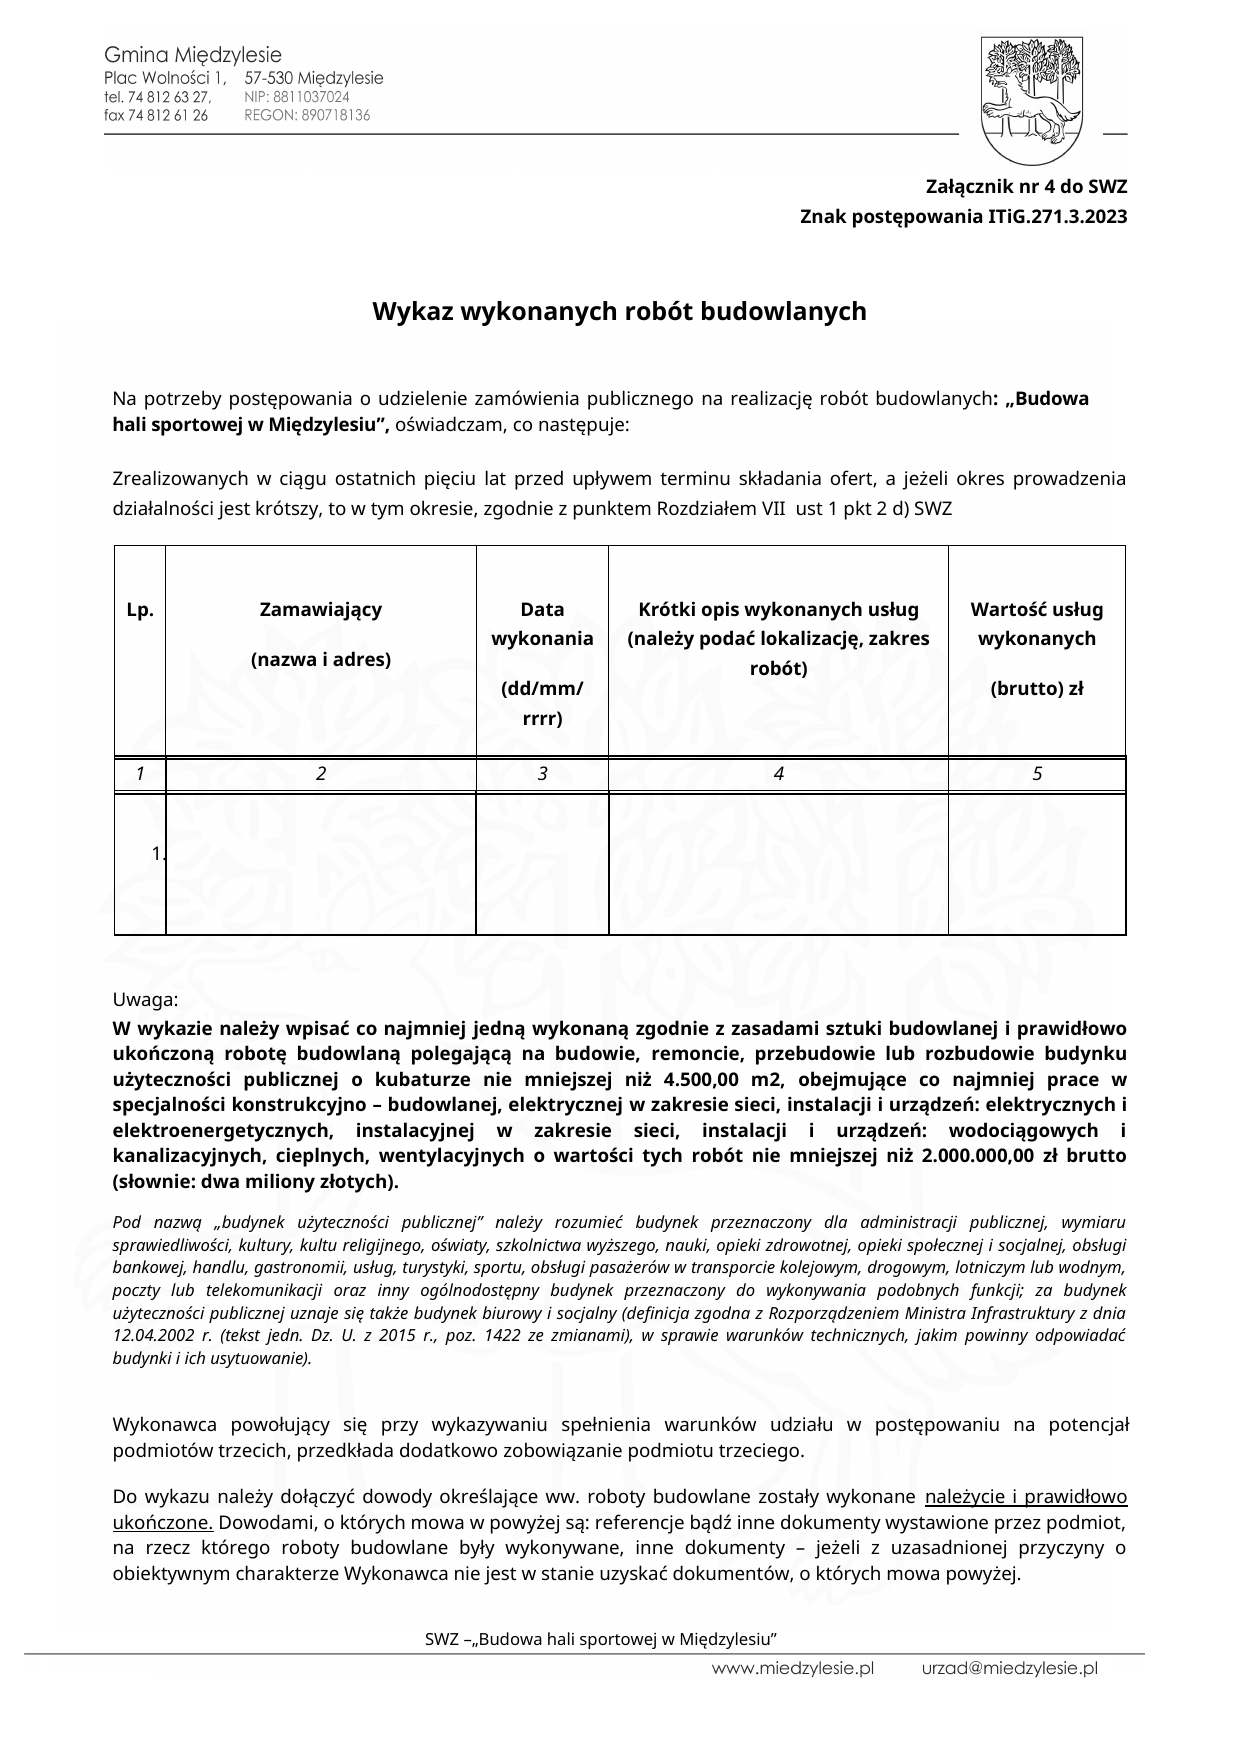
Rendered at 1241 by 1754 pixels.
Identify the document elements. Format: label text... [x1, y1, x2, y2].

text Znak postępowania ITiG.271.3.2023 [112, 203, 1128, 228]
table_cell [115, 795, 165, 934]
table_cell [949, 795, 1125, 934]
table_cell [167, 795, 475, 934]
table_cell 2 [167, 760, 476, 790]
text Załącznik nr 4 do SWZ [112, 174, 1128, 199]
text W wykazie należy wpisać co najmniej jedną wykonaną zgodnie z zasadami sztuki budowlanej i prawidłowo ukończoną robotę budowlaną polegającą na budowie, remoncie, przebudowie lub rozbudowie budynku użyteczności publicznej o kubaturze nie mniejszej niż 4.500,00 m2, obejmujące co najmniej prace w specjalności konstrukcyjno – budowlanej, elektrycznej w zakresie sieci, instalacji i urządzeń: elektrycznych i elektroenergetycznych, instalacyjnej w zakresie sieci, instalacji i urządzeń: wodociągowych i kanalizacyjnych, cieplnych, wentylacyjnych o wartości tych robót nie mniejszej niż 2.000.000,00 zł brutto (słownie: dwa miliony złotych). [112, 1015, 1128, 1194]
text Na potrzeby postępowania o udzielenie zamówienia publicznego na realizację robót budowlanych: „Budowa hali sportowej w Międzylesiu”, oświadczam, co następuje: [112, 385, 1089, 436]
table_cell [477, 795, 608, 934]
text Do wykazu należy dołączyć dowody określające ww. roboty budowlane zostały wykonane należycie i prawidłowo ukończone. Dowodami, o których mowa w powyżej są: referencje bądź inne dokumenty wystawione przez podmiot, na rzecz którego roboty budowlane były wykonywane, inne dokumenty – jeżeli z uzasadnionej przyczyny o obiektywnym charakterze Wykonawca nie jest w stanie uzyskać dokumentów, o których mowa powyżej. [112, 1483, 1128, 1586]
picture [104, 29, 1128, 174]
text Wykonawca powołujący się przy wykazywaniu spełnienia warunków udziału w postępowaniu na potencjał podmiotów trzecich, przedkłada dodatkowo zobowiązanie podmiotu trzeciego. [112, 1412, 1131, 1463]
table_cell [610, 795, 948, 934]
table_cell 3 [477, 760, 608, 790]
table_cell 1 [115, 760, 165, 790]
text Zrealizowanych w ciągu ostatnich pięciu lat przed upływem terminu składania ofert, a jeżeli okres prowadzenia działalności jest krótszy, to w tym okresie, zgodnie z punktem Rozdziałem VII ust 1 pkt 2 d) SWZ [112, 466, 1128, 521]
text Wykaz wykonanych robót budowlanych [266, 294, 974, 328]
text Pod nazwą „budynek użyteczności publicznej” należy rozumieć budynek przeznaczony dla administracji publicznej, wymiaru sprawiedliwości, kultury, kultu religijnego, oświaty, szkolnictwa wyższego, nauki, opieki zdrowotnej, opieki społecznej i socjalnej, obsługi bankowej, handlu, gastronomii, usług, turystyki, sportu, obsługi pasażerów w transporcie kolejowym, drogowym, lotniczym lub wodnym, poczty lub telekomunikacji oraz inny ogólnodostępny budynek przeznaczony do wykonywania podobnych funkcji; za budynek użyteczności publicznej uznaje się także budynek biurowy i socjalny (definicja zgodna z Rozporządzeniem Ministra Infrastruktury z dnia 12.04.2002 r. (tekst jedn. Dz. U. z 2015 r., poz. 1422 ze zmianami), w sprawie warunków technicznych, jakim powinny odpowiadać budynki i ich usytuowanie). [112, 1210, 1128, 1369]
text Uwaga: [112, 986, 1128, 1011]
picture [23, 1650, 1146, 1681]
table_header Lp. [115, 546, 165, 755]
table_header Krótki opis wykonanych usług (należy podać lokalizację, zakres robót) [609, 546, 948, 755]
table_cell 5 [949, 760, 1125, 790]
table_cell 4 [609, 760, 948, 790]
table_header Data wykonania (dd/mm/rrrr) [477, 546, 608, 755]
table_header Zamawiający (nazwa i adres) [166, 546, 476, 755]
picture [58, 317, 1112, 1631]
table_header Wartość usług wykonanych (brutto) zł [949, 546, 1125, 755]
